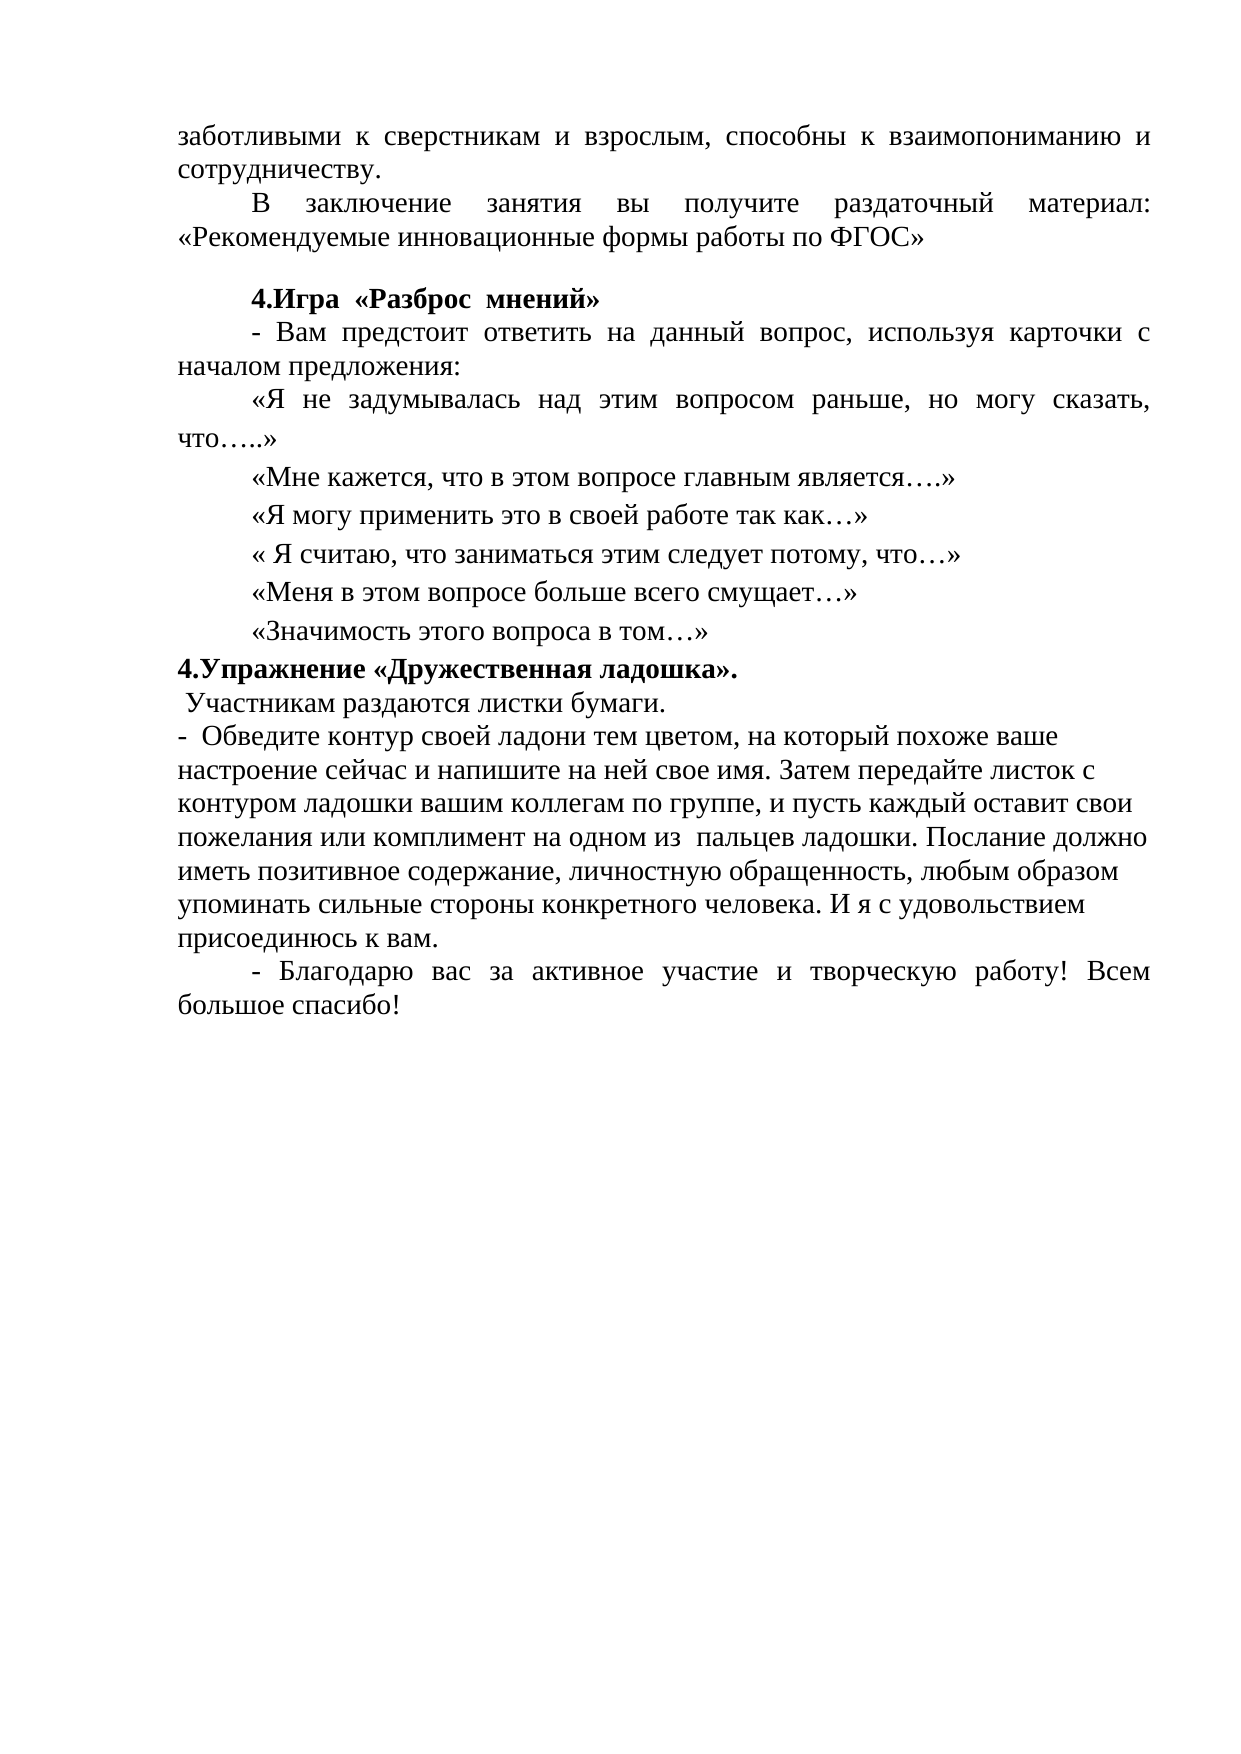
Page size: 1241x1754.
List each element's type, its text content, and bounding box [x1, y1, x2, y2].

text - Вам предстоит ответить на данный вопрос, используя карточки с началом предложения: [177, 314, 1152, 382]
text Участникам раздаются листки бумаги. [177, 685, 1152, 718]
text «Мне кажется, что в этом вопросе главным является….» [177, 459, 1152, 492]
text «Меня в этом вопросе больше всего смущает…» [177, 574, 1152, 608]
text «Значимость этого вопроса в том…» [177, 613, 1152, 646]
text В заключение занятия вы получите раздаточный материал: «Рекомендуемые инновационные формы работы по ФГОС» [177, 185, 1152, 252]
text «Я не задумывалась над этим вопросом раньше, но могу сказать, что…..» [177, 382, 1152, 454]
text « Я считаю, что заниматься этим следует потому, что…» [177, 536, 1152, 569]
text «Я могу применить это в своей работе так как…» [177, 497, 1152, 531]
text - Благодарю вас за активное участие и творческую работу! Всем большое спасибо! [177, 953, 1152, 1020]
text - Обведите контур своей ладони тем цветом, на который похоже ваше настроение сейчас и напишите на ней свое имя. Затем передайте листок с контуром ладошки вашим коллегам по группе, и пусть каждый оставит свои пожелания или комплимент на одном из пальцев ладошки. Послание должно иметь позитивное содержание, личностную обращенность, любым образом упоминать сильные стороны конкретного человека. И я с удовольствием присоединюсь к вам. [177, 718, 1152, 953]
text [177, 118, 1152, 185]
text 4.Игра «Разброс мнений» [177, 281, 1152, 314]
text 4.Упражнение «Дружественная ладошка». [177, 651, 1152, 685]
